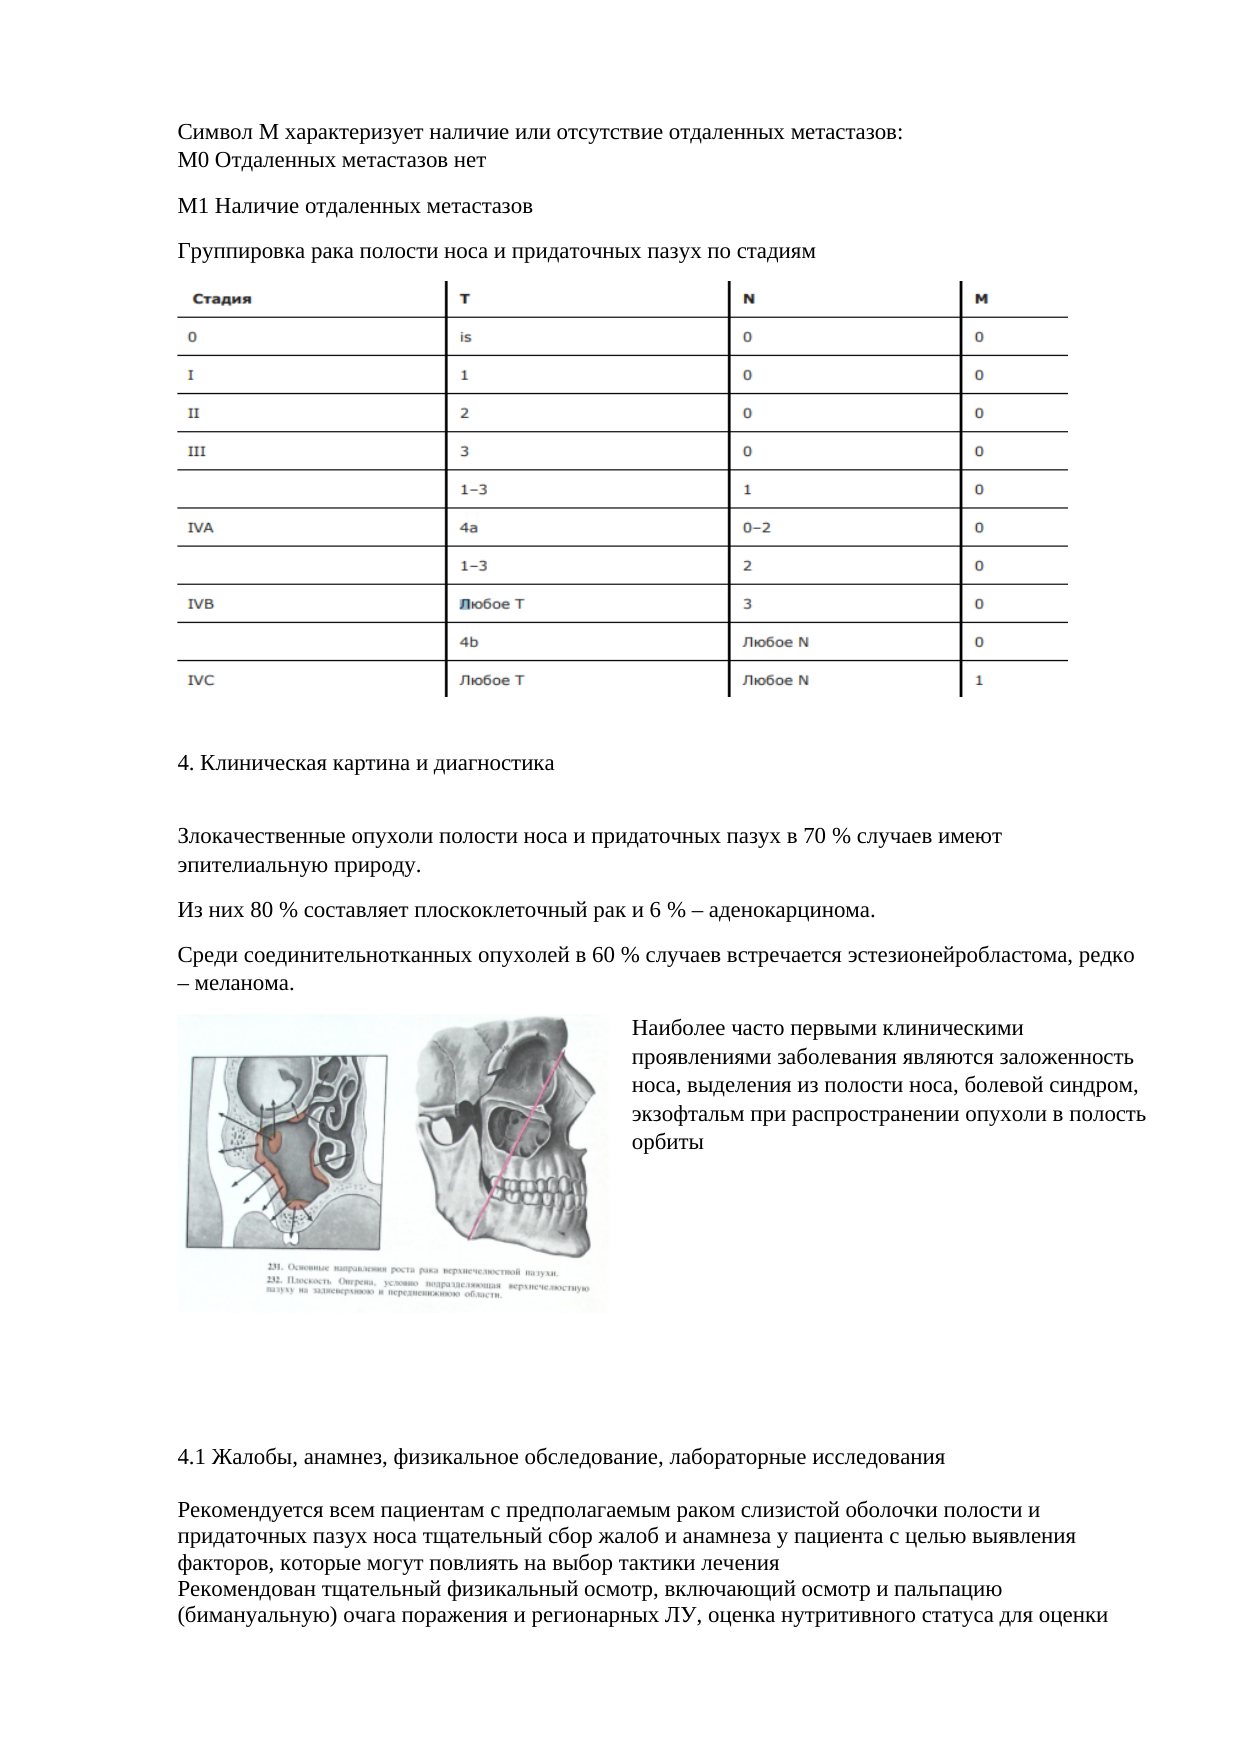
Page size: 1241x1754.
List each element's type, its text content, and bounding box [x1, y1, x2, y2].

picture [177, 1014, 613, 1313]
text M0 Отдаленных метастазов нет [177, 147, 1152, 173]
text Группировка рака полости носа и придаточных пазух по стадиям [177, 237, 1152, 263]
text Из них 80 % составляет плоскоклеточный рак и 6 % – аденокарцинома. [177, 896, 1152, 922]
text Рекомендуется всем пациентам с предполагаемым раком слизистой оболочки полости и придаточных пазух носа тщательный сбор жалоб и анамнеза у пациента с целью выявления факторов, которые могут повлиять на выбор тактики лечения [177, 1496, 1152, 1575]
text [177, 1575, 1152, 1628]
subtitle Символ М характеризует наличие или отсутствие отдаленных метастазов: [177, 118, 1152, 144]
text Злокачественные опухоли полости носа и придаточных пазух в 70 % случаев имеют эпителиальную природу. [177, 822, 1152, 877]
text 4.1 Жалобы, анамнез, физикальное обследование, лабораторные исследования [177, 1443, 1152, 1469]
subtitle 4. Клиническая картина и диагностика [177, 749, 1152, 775]
text Среди соединительнотканных опухолей в 60 % случаев встречается эстезионейробластома, редко – меланома. [177, 941, 1152, 996]
picture [177, 281, 1068, 697]
text M1 Наличие отдаленных метастазов [177, 192, 1152, 218]
